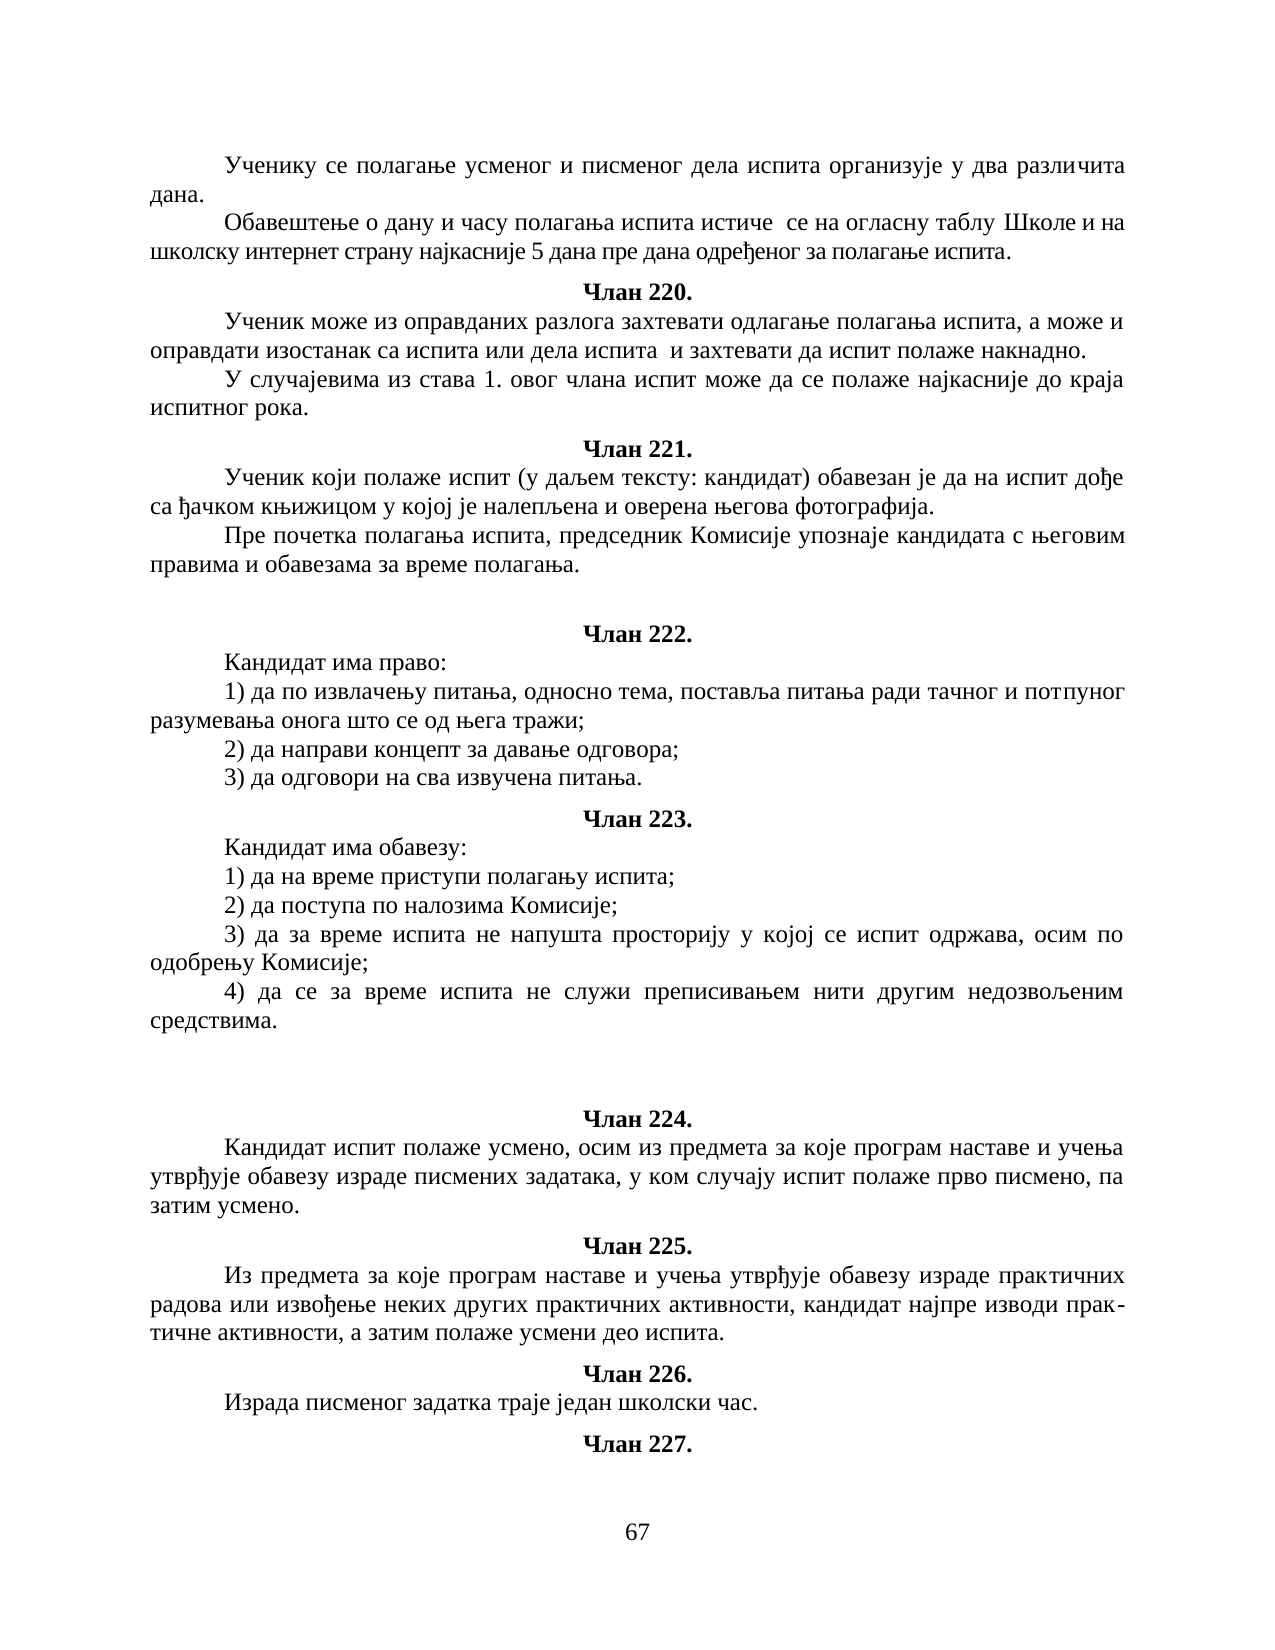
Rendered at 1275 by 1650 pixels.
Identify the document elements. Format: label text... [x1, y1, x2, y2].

text У случајевима из става 1. овог члана испит може да се полаже најкасније до краја испитног рока. [150, 364, 1125, 421]
text Члан 221. [150, 434, 1125, 462]
text Члан 220. [150, 277, 1125, 306]
text 2) да поступа по налозима Комисије; [150, 890, 1125, 919]
text 3) да одговори на сва извучена питања. [150, 762, 1125, 791]
text Члан 227. [150, 1429, 1125, 1457]
text 3) да за време испита не напушта просторију у којој се испит одржава, осим по одобрењу Комисије; [150, 919, 1125, 976]
text Израда писменог задатка траје један школски час. [150, 1387, 1125, 1416]
text Обавештење о дану и часу полагања испита истиче се на огласну таблу Школе и на школску интернет страну најкасније 5 дана пре дана одређеног за полагање испита. [150, 207, 1125, 265]
text 1) да на време приступи полагању испита; [150, 861, 1125, 890]
text Члан 226. [150, 1359, 1125, 1387]
text 4) да се за време испита не служи преписивањем нити другим недозвољеним средствима. [150, 976, 1125, 1034]
text Кандидат има право: [150, 647, 1125, 676]
text 1) да по извлачењу питања, односно тема, поставља питања ради тачног и потпуног разумевања онога што се од њега тражи; [150, 676, 1125, 734]
text Кандидат има обавезу: [150, 832, 1125, 861]
text Пре почетка полагања испита, председник Комисије упознаје кандидата с његовим правима и обавезама за време полагања. [150, 520, 1125, 577]
text Члан 224. [150, 1104, 1125, 1132]
text Ученик може из оправданих разлога захтевати одлагање полагања испита, а може и оправдати изостанак са испита или дела испита и захтевати да испит полаже накнадно. [150, 306, 1125, 364]
text Ученик који полаже испит (у даљем тексту: кандидат) обавезан је да на испит дође са ђачком књижицом у којој је налепљена и оверена његова фотографија. [150, 462, 1125, 520]
text Члан 222. [150, 619, 1125, 647]
text Члан 225. [150, 1231, 1125, 1260]
text Кандидат испит полаже усмено, осим из предмета за које програм наставе и учења утврђује обавезу израде писмених задатака, у ком случају испит полаже прво писмено, па затим усмено. [150, 1132, 1125, 1219]
text Члан 223. [150, 804, 1125, 832]
text Ученику се полагање усменог и писменог дела испита организује у два различита дана. [150, 150, 1125, 207]
text Из предмета за које програм наставе и учења утврђује обавезу израде практичних радова или извођење неких других практичних активности, кандидат најпре изводи практичне активности, а затим полаже усмени део испита. [150, 1260, 1125, 1346]
text 2) да направи концепт за давање одговора; [150, 734, 1125, 762]
